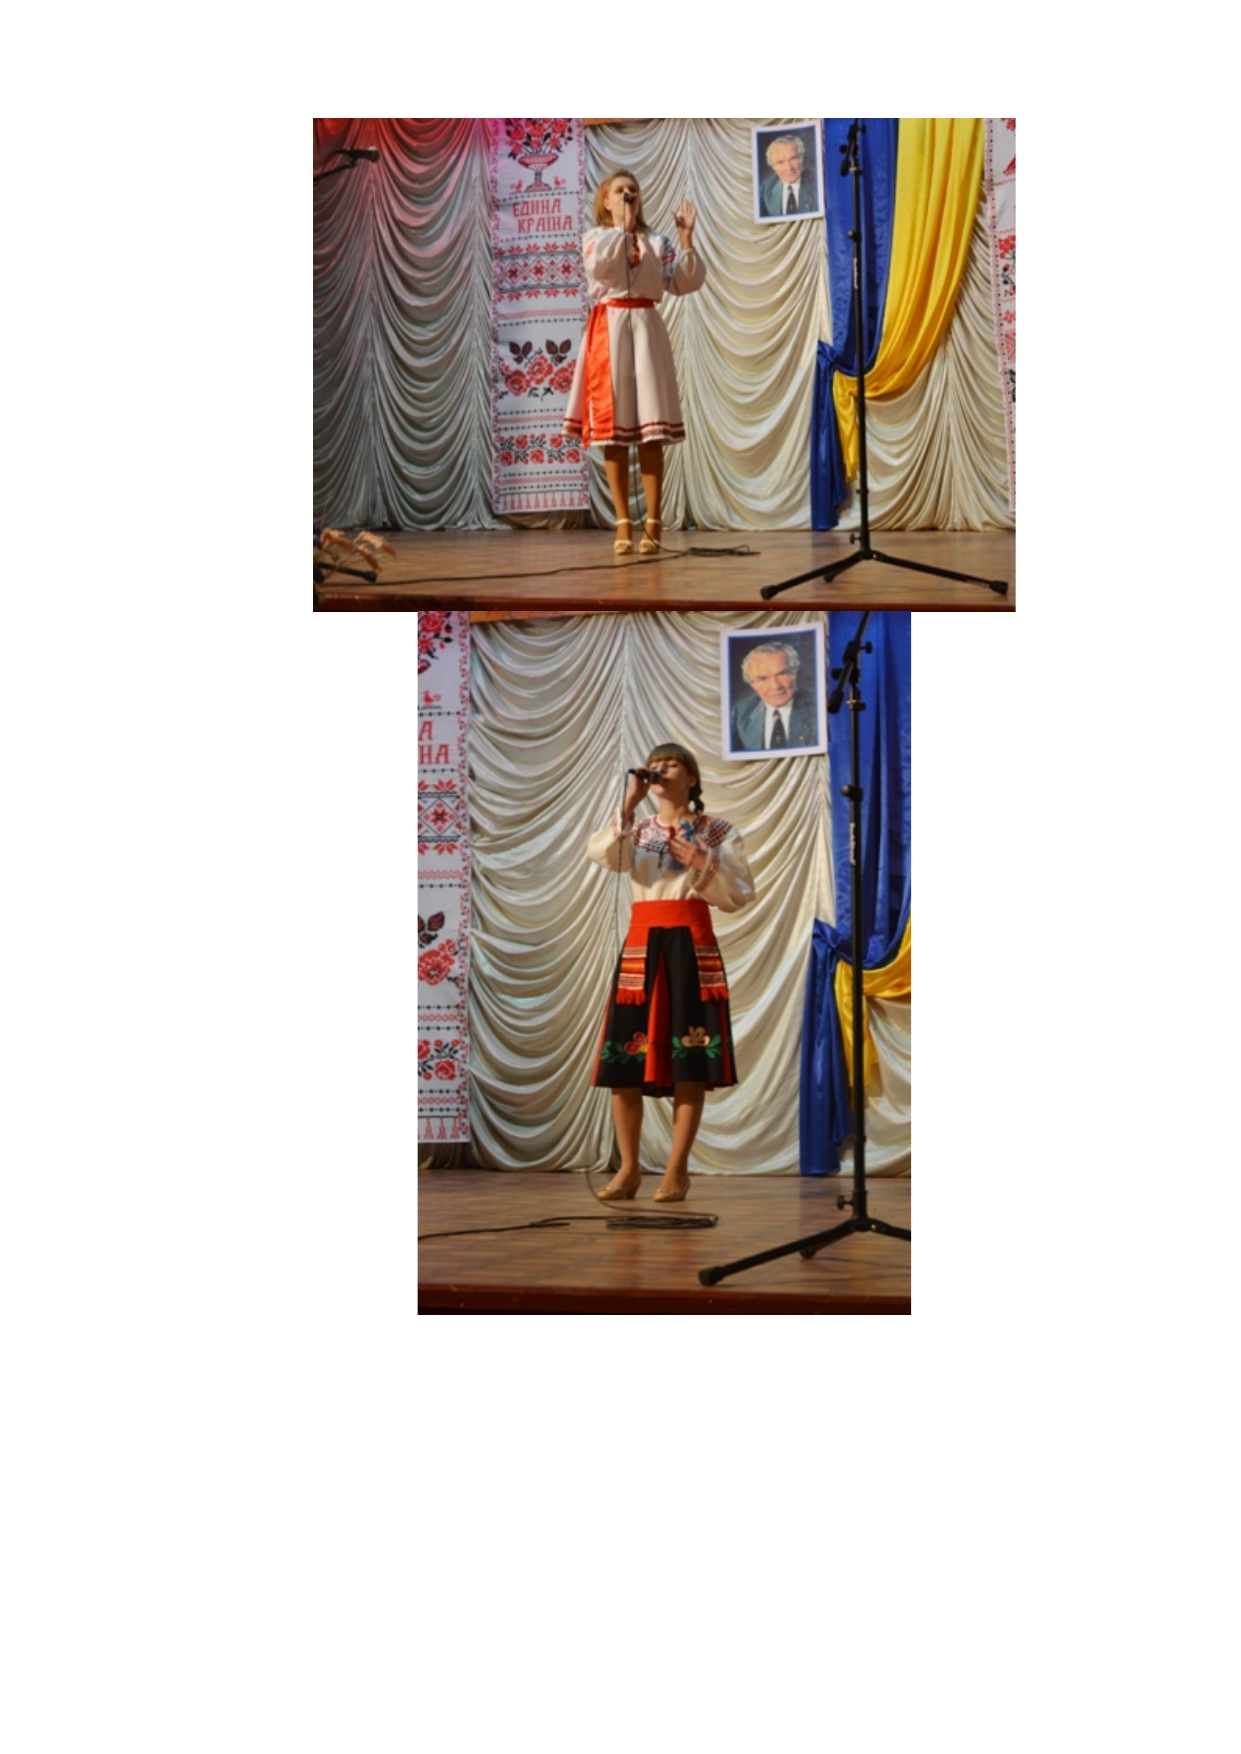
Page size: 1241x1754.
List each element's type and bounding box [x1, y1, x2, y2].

picture [313, 118, 1016, 1315]
